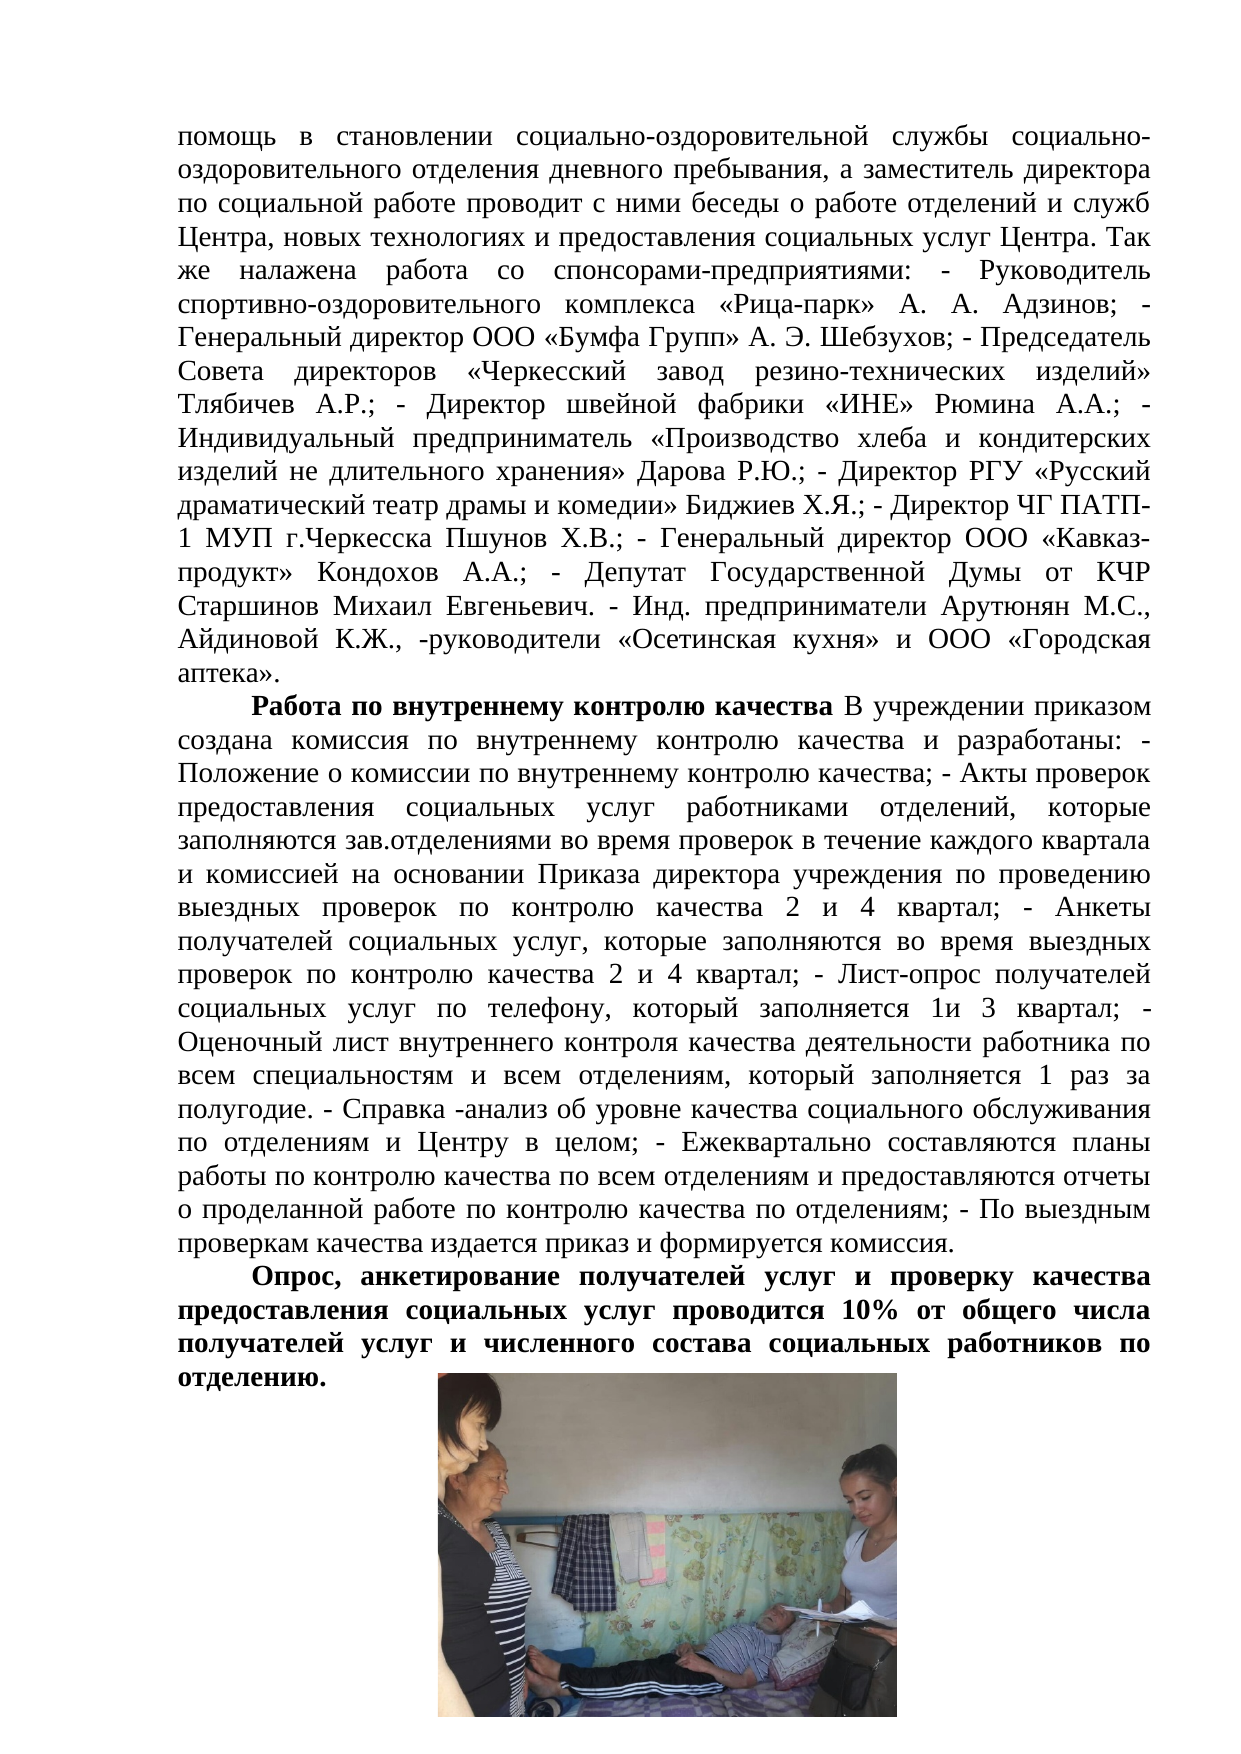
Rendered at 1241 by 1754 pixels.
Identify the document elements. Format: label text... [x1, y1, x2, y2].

text Работа по внутреннему контролю качества В учреждении приказом создана комиссия по внутреннему контролю качества и разработаны: - Положение о комиссии по внутреннему контролю качества; - Акты проверок предоставления социальных услуг работниками отделений, которые заполняются зав.отделениями во время проверок в течение каждого квартала и комиссией на основании Приказа директора учреждения по проведению выездных проверок по контролю качества 2 и 4 квартал; - Анкеты получателей социальных услуг, которые заполняются во время выездных проверок по контролю качества 2 и 4 квартал; - Лист-опрос получателей социальных услуг по телефону, который заполняется 1и 3 квартал; - Оценочный лист внутреннего контроля качества деятельности работника по всем специальностям и всем отделениям, который заполняется 1 раз за полугодие. - Справка -анализ об уровне качества социального обслуживания по отделениям и Центру в целом; - Ежеквартально составляются планы работы по контролю качества по всем отделениям и предоставляются отчеты о проделанной работе по контролю качества по отделениям; - По выездным проверкам качества издается приказ и формируется комиссия. [177, 688, 1152, 1258]
picture [437, 1373, 897, 1717]
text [177, 118, 1152, 688]
text Опрос, анкетирование получателей услуг и проверку качества предоставления социальных услуг проводится 10% от общего числа получателей услуг и численного состава социальных работников по отделению. [177, 1258, 1152, 1393]
